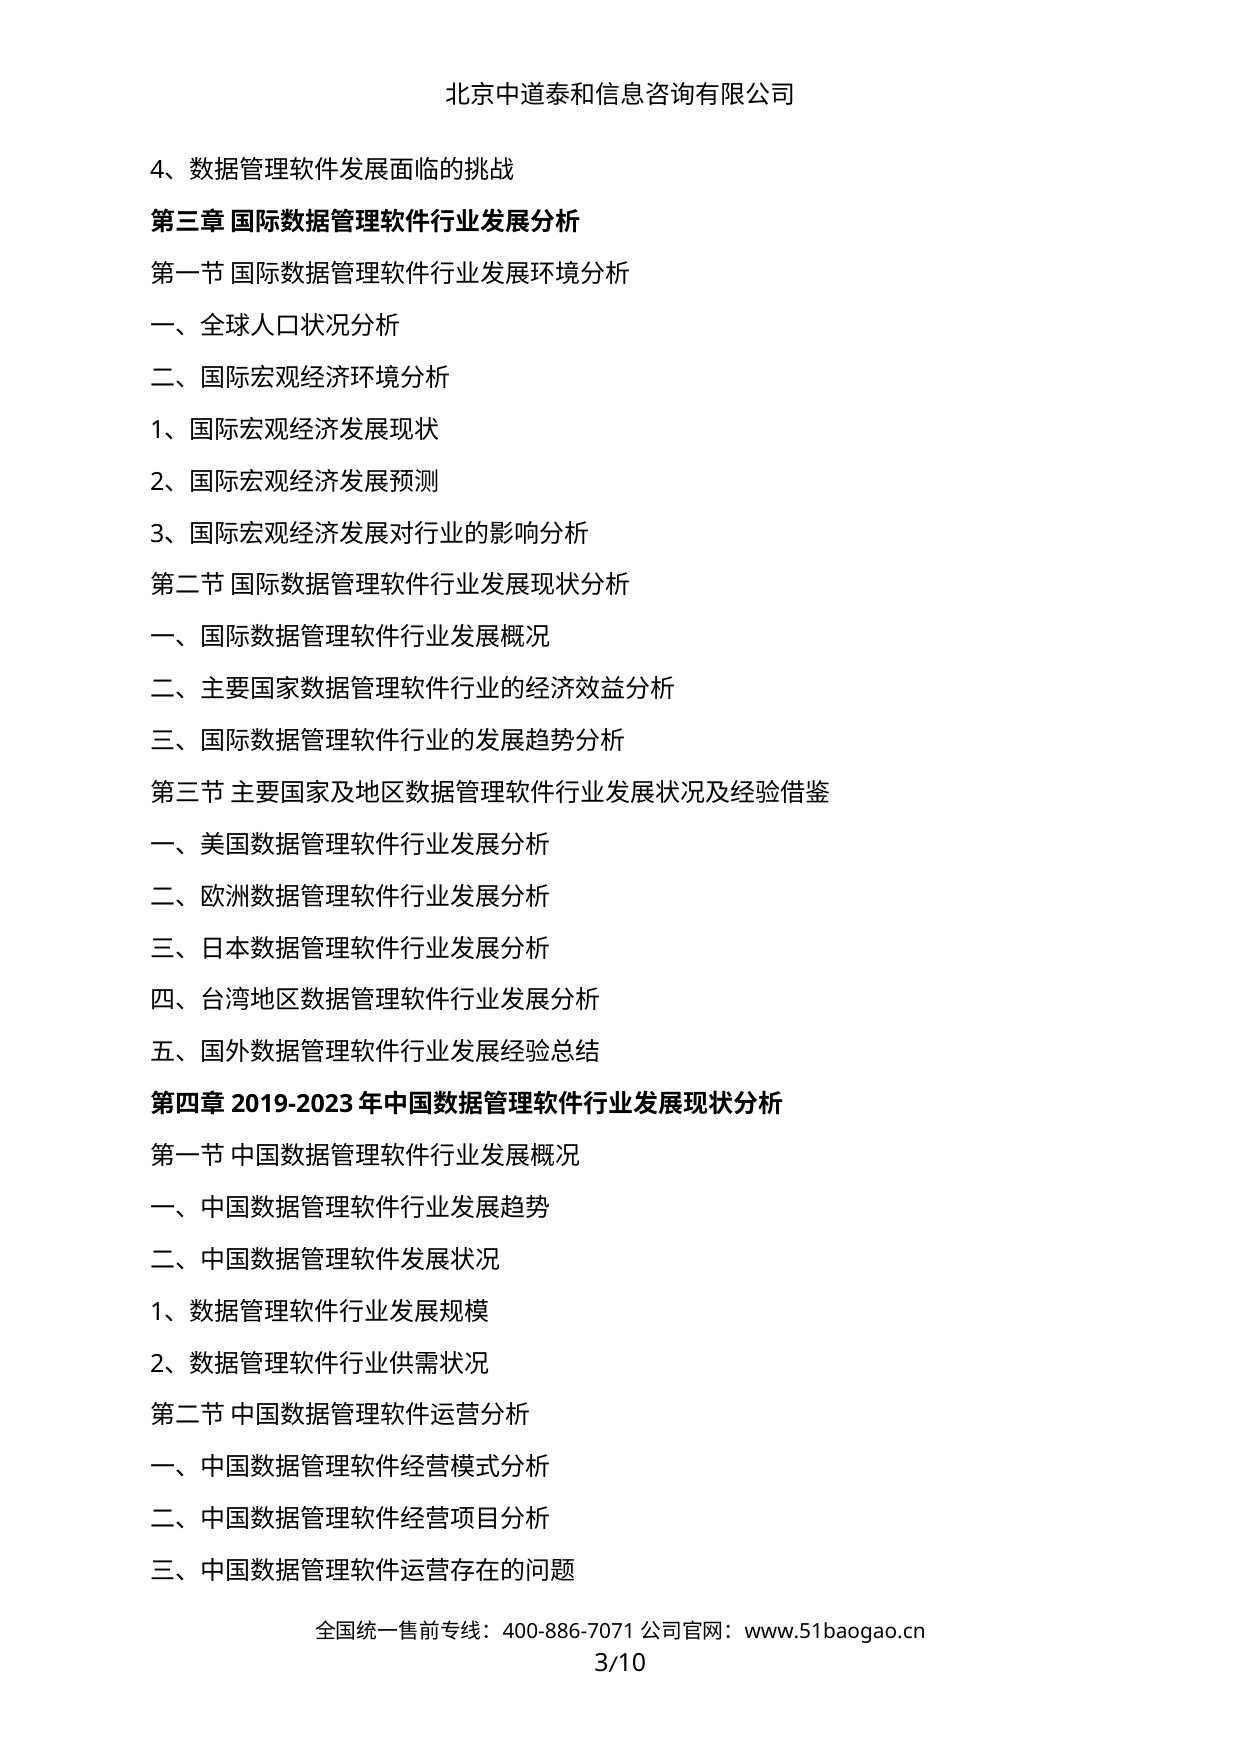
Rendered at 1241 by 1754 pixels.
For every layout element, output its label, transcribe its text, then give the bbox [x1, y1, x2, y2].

text 二、国际宏观经济环境分析 [150, 357, 1090, 394]
text 1、数据管理软件行业发展规模 [150, 1291, 1090, 1327]
text 三、国际数据管理软件行业的发展趋势分析 [150, 721, 1090, 757]
text 三、日本数据管理软件行业发展分析 [150, 928, 1090, 964]
text 1、国际宏观经济发展现状 [150, 409, 1090, 446]
text 第二节 中国数据管理软件运营分析 [150, 1395, 1090, 1431]
text 二、中国数据管理软件经营项目分析 [150, 1499, 1090, 1535]
text 第二节 国际数据管理软件行业发展现状分析 [150, 565, 1090, 601]
text 4、数据管理软件发展面临的挑战 [150, 150, 1090, 186]
text 二、欧洲数据管理软件行业发展分析 [150, 876, 1090, 912]
text 一、中国数据管理软件行业发展趋势 [150, 1187, 1090, 1224]
text 四、台湾地区数据管理软件行业发展分析 [150, 980, 1090, 1016]
text 第一节 国际数据管理软件行业发展环境分析 [150, 254, 1090, 290]
text 第三节 主要国家及地区数据管理软件行业发展状况及经验借鉴 [150, 772, 1090, 809]
text 2、数据管理软件行业供需状况 [150, 1343, 1090, 1379]
text 一、国际数据管理软件行业发展概况 [150, 617, 1090, 653]
text 二、中国数据管理软件发展状况 [150, 1239, 1090, 1276]
text 2、国际宏观经济发展预测 [150, 461, 1090, 497]
text 一、中国数据管理软件经营模式分析 [150, 1447, 1090, 1483]
text 第四章 2019-2023年中国数据管理软件行业发展现状分析 [150, 1084, 1090, 1120]
text 一、全球人口状况分析 [150, 306, 1090, 342]
text 一、美国数据管理软件行业发展分析 [150, 824, 1090, 861]
text 第一节 中国数据管理软件行业发展概况 [150, 1136, 1090, 1172]
text 3、国际宏观经济发展对行业的影响分析 [150, 513, 1090, 549]
text 二、主要国家数据管理软件行业的经济效益分析 [150, 669, 1090, 705]
text 五、国外数据管理软件行业发展经验总结 [150, 1032, 1090, 1068]
text 三、中国数据管理软件运营存在的问题 [150, 1551, 1090, 1587]
text 第三章 国际数据管理软件行业发展分析 [150, 202, 1090, 238]
